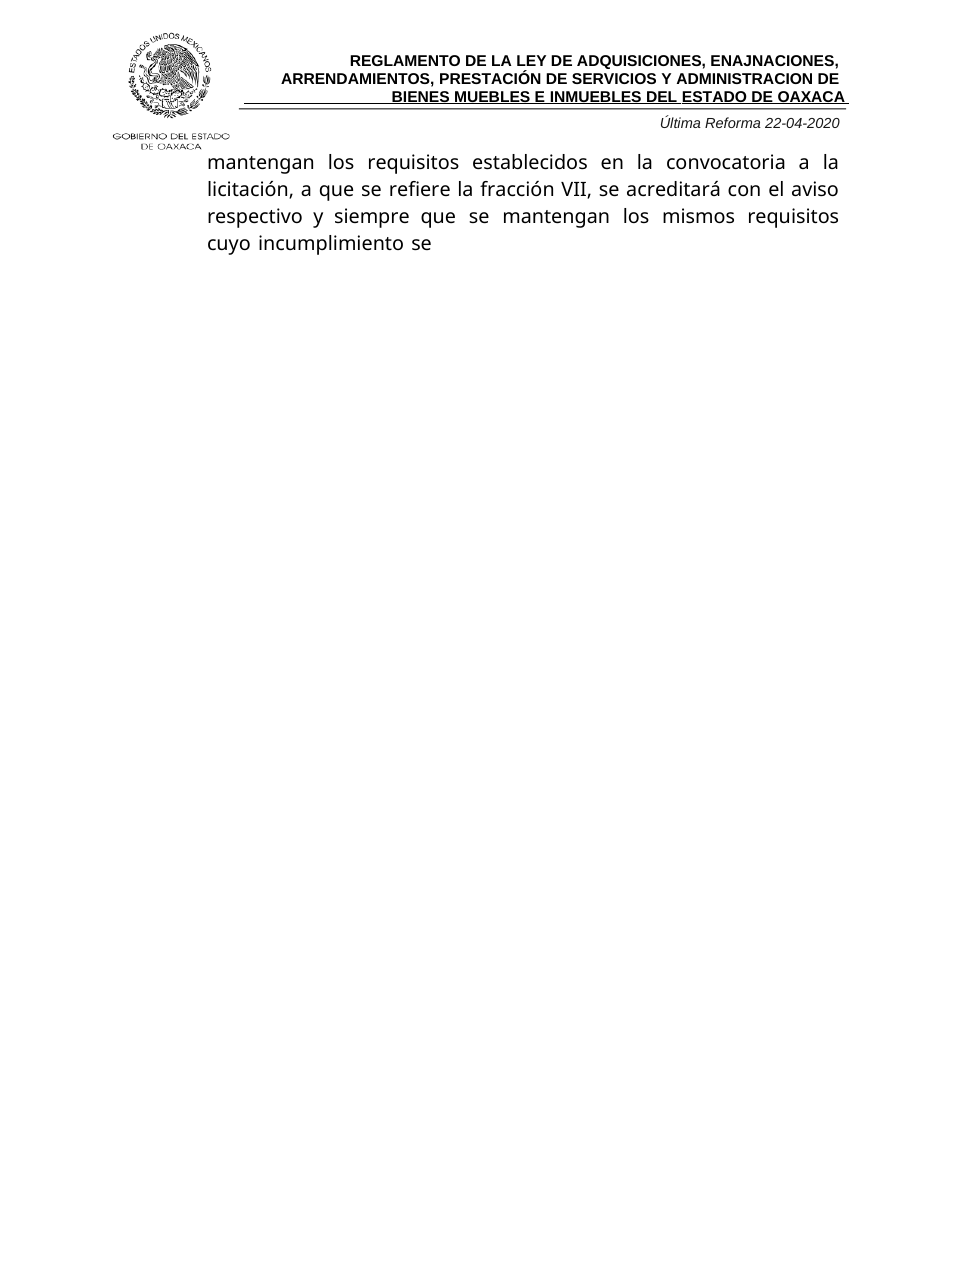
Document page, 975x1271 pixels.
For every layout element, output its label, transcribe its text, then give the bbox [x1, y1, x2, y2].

picture [112, 32, 230, 150]
